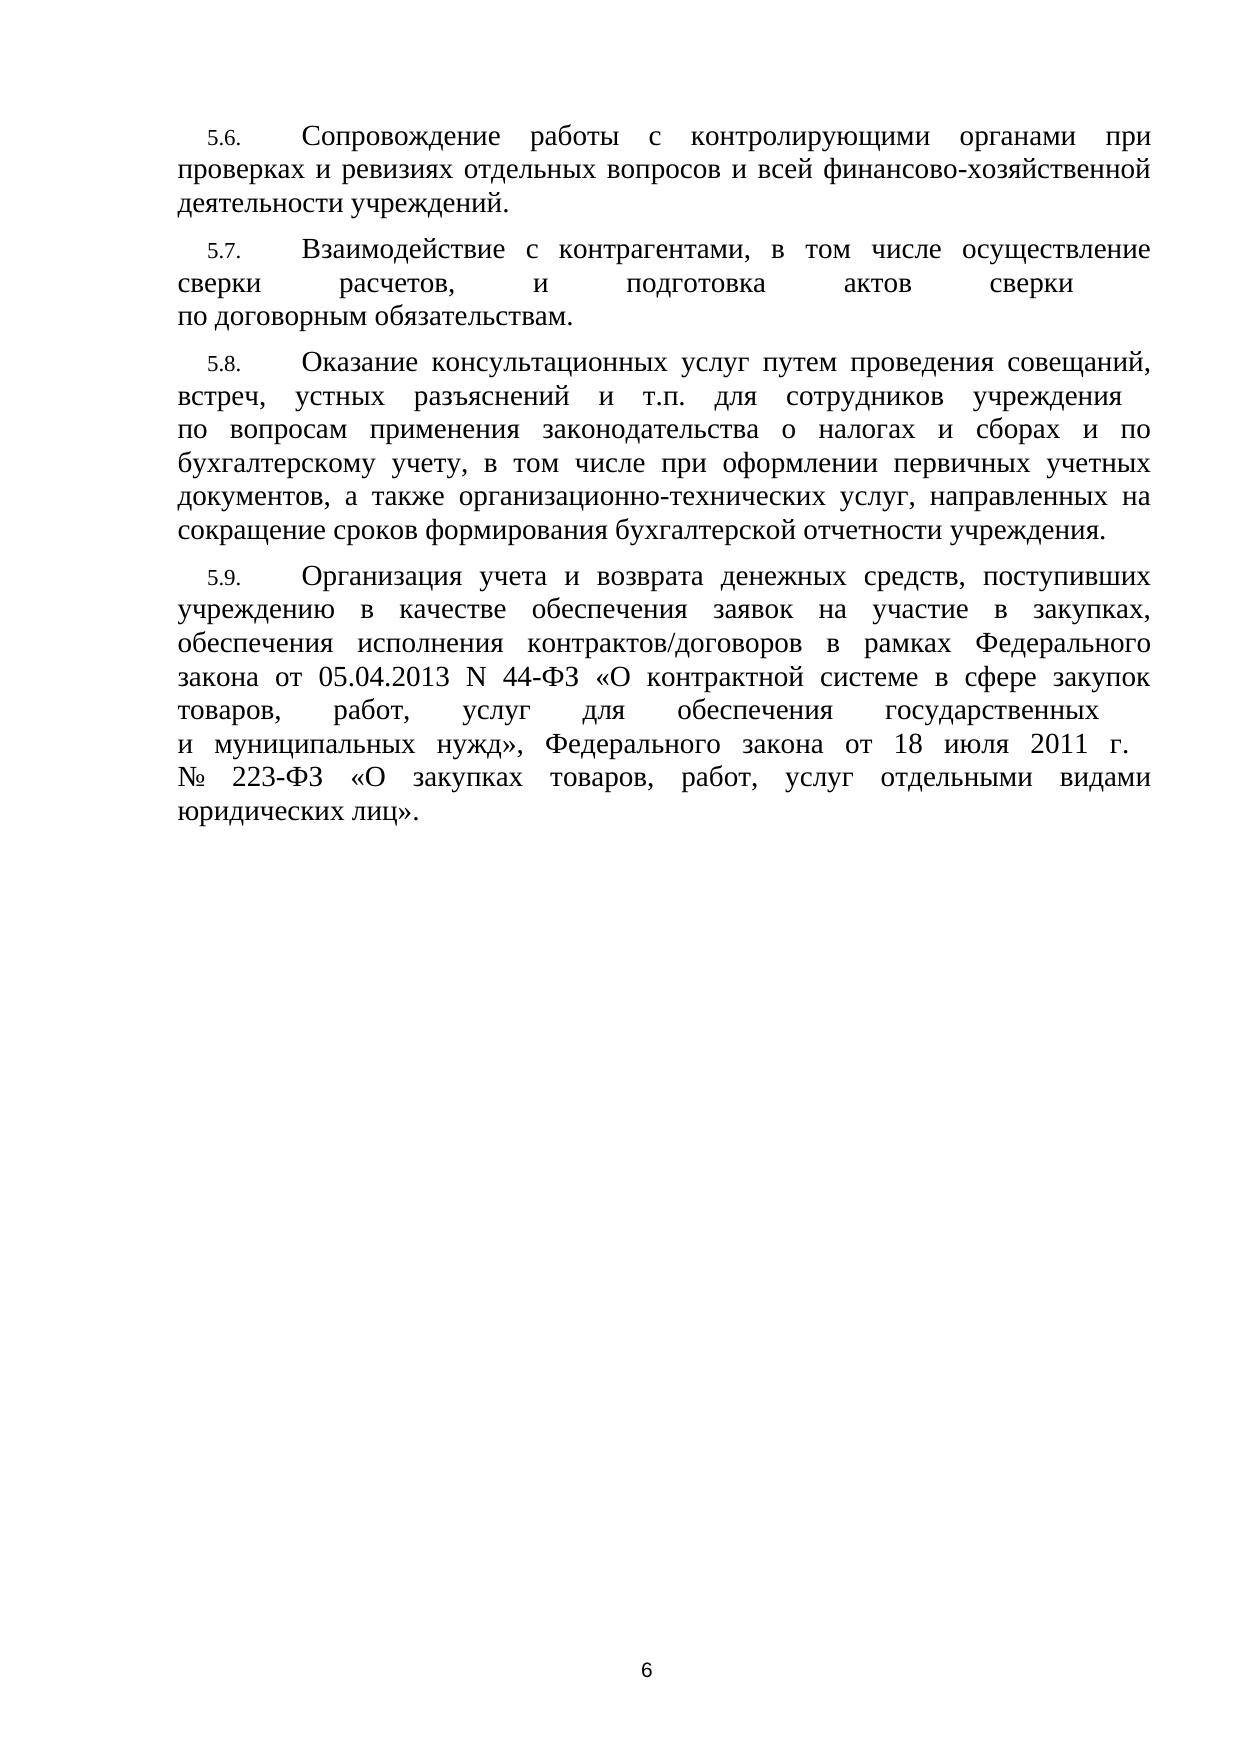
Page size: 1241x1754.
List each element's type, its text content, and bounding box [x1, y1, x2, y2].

list Оказание консультационных услуг путем проведения совещаний, встреч, устных разъяснений и т.п. для сотрудников учреждения по вопросам применения законодательства о налогах и сборах и по бухгалтерскому учету, в том числе при оформлении первичных учетных документов, а также организационно-технических услуг, направленных на сокращение сроков формирования бухгалтерской отчетности учреждения. [177, 344, 1152, 546]
list Сопровождение работы с контролирующими органами при проверках и ревизиях отдельных вопросов и всей финансово-хозяйственной деятельности учреждений. [177, 118, 1152, 219]
list Организация учета и возврата денежных средств, поступивших учреждению в качестве обеспечения заявок на участие в закупках, обеспечения исполнения контрактов/договоров в рамках Федерального закона от 05.04.2013 N 44-ФЗ «О контрактной системе в сфере закупок товаров, работ, услуг для обеспечения государственных и муниципальных нужд», Федерального закона от 18 июля 2011 г. № 223-ФЗ «О закупках товаров, работ, услуг отдельными видами юридических лиц». [177, 558, 1152, 826]
list Взаимодействие с контрагентами, в том числе осуществление сверки расчетов, и подготовка актов сверки по договорным обязательствам. [177, 231, 1152, 332]
